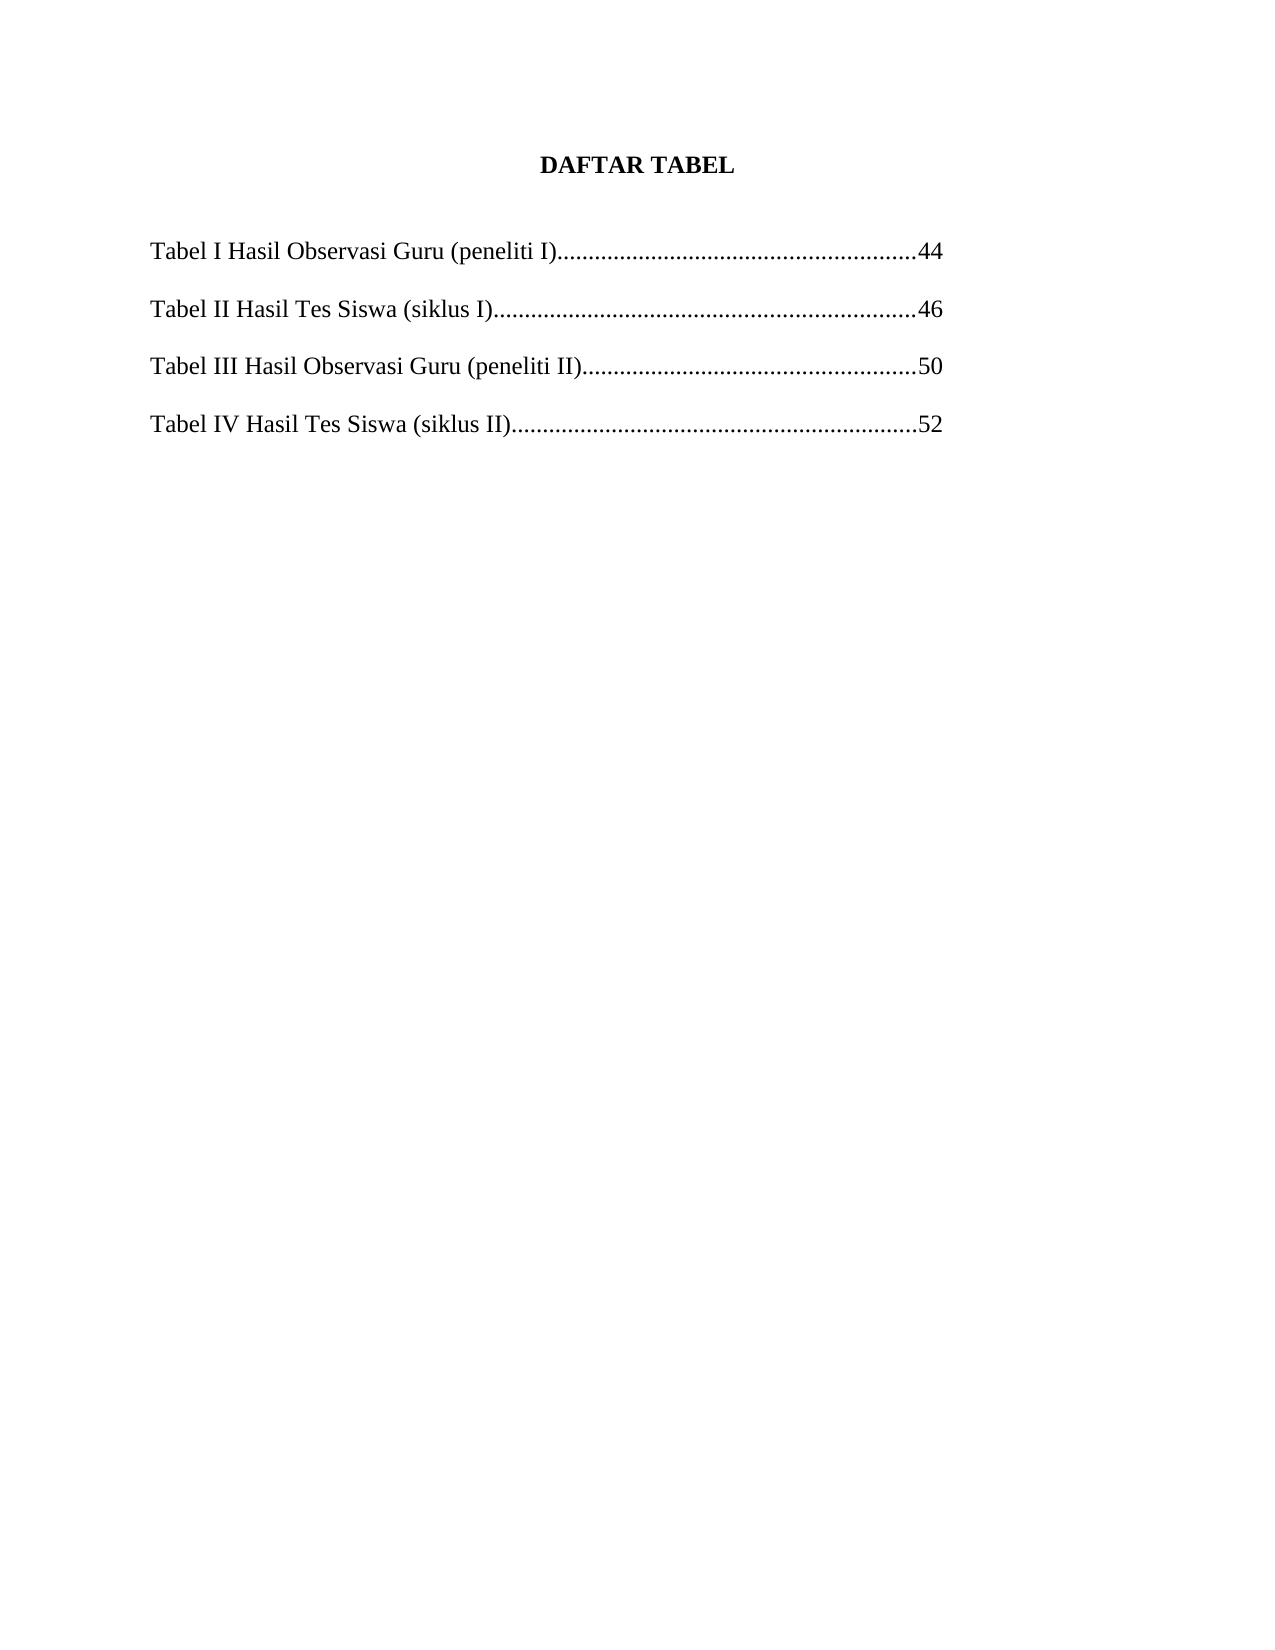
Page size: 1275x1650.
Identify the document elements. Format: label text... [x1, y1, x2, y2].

text Tabel IV Hasil Tes Siswa (siklus II) 52 [150, 409, 1125, 437]
subtitle DAFTAR TABEL [150, 150, 1125, 179]
text Tabel II Hasil Tes Siswa (siklus I) 46 [150, 294, 1125, 322]
text Tabel III Hasil Observasi Guru (peneliti II) 50 [150, 351, 1125, 380]
text Tabel I Hasil Observasi Guru (peneliti I) 44 [150, 236, 1125, 265]
